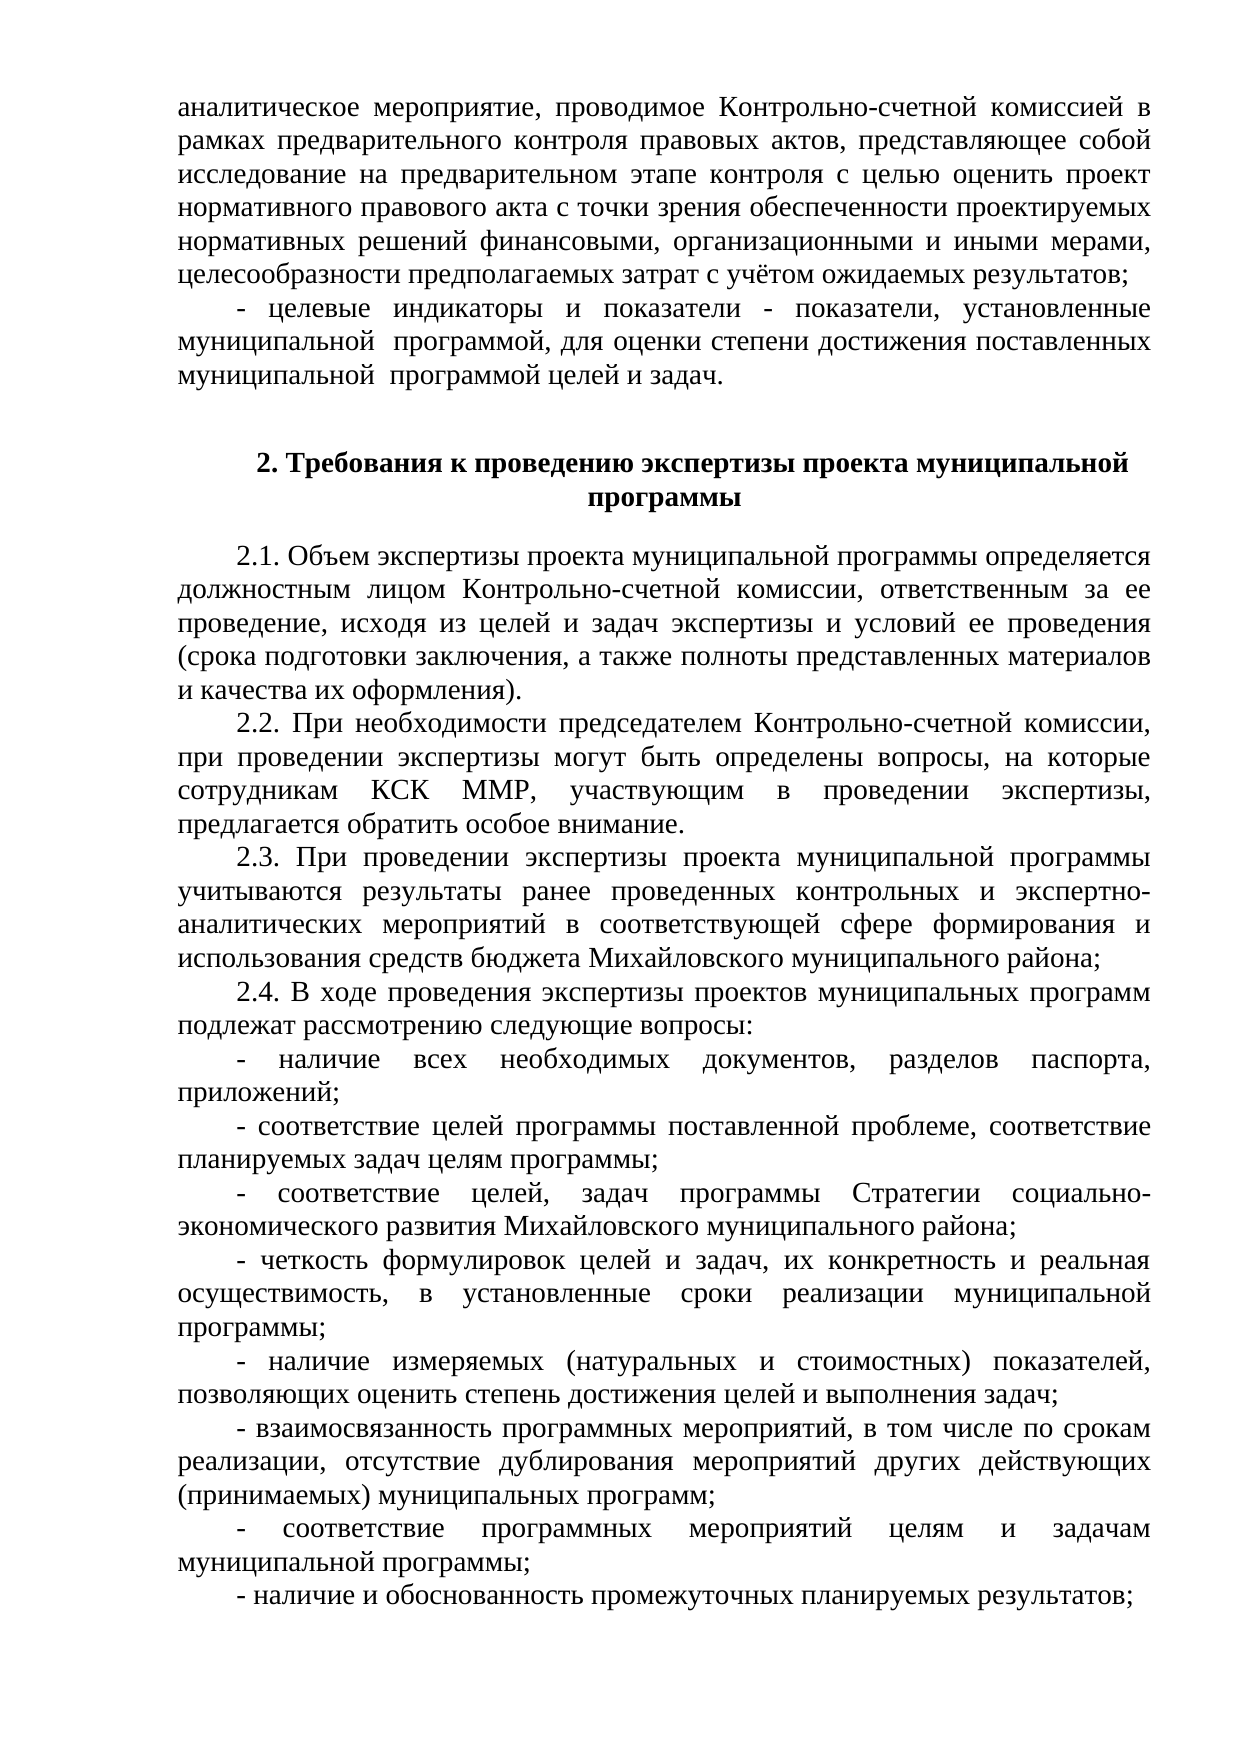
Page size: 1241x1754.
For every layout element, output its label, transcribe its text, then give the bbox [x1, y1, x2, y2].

text 2.3. При проведении экспертизы проекта муниципальной программы учитываются результаты ранее проведенных контрольных и экспертно-аналитических мероприятий в соответствующей сфере формирования и использования средств бюджета Михайловского муниципального района; [177, 839, 1152, 974]
text - взаимосвязанность программных мероприятий, в том числе по срокам реализации, отсутствие дублирования мероприятий других действующих (принимаемых) муниципальных программ; [177, 1410, 1152, 1510]
text - целевые индикаторы и показатели - показатели, установленные муниципальной программой, для оценки степени достижения поставленных муниципальной программой целей и задач. [177, 290, 1152, 391]
text - наличие и обоснованность промежуточных планируемых результатов; [177, 1577, 1152, 1611]
text - соответствие целей, задач программы Стратегии социально-экономического развития Михайловского муниципального района; [177, 1175, 1152, 1242]
text - соответствие целей программы поставленной проблеме, соответствие планируемых задач целям программы; [177, 1108, 1152, 1175]
text - наличие всех необходимых документов, разделов паспорта, приложений; [177, 1041, 1152, 1108]
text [177, 89, 1152, 290]
text 2.4. В ходе проведения экспертизы проектов муниципальных программ подлежат рассмотрению следующие вопросы: [177, 974, 1152, 1041]
text 2.1. Объем экспертизы проекта муниципальной программы определяется должностным лицом Контрольно-счетной комиссии, ответственным за ее проведение, исходя из целей и задач экспертизы и условий ее проведения (срока подготовки заключения, а также полноты представленных материалов и качества их оформления). [177, 538, 1152, 705]
text - наличие измеряемых (натуральных и стоимостных) показателей, позволяющих оценить степень достижения целей и выполнения задач; [177, 1343, 1152, 1410]
text - соответствие программных мероприятий целям и задачам муниципальной программы; [177, 1510, 1152, 1577]
text - четкость формулировок целей и задач, их конкретность и реальная осуществимость, в установленные сроки реализации муниципальной программы; [177, 1242, 1152, 1343]
text 2. Требования к проведению экспертизы проекта муниципальной программы [177, 446, 1152, 513]
text 2.2. При необходимости председателем Контрольно-счетной комиссии, при проведении экспертизы могут быть определены вопросы, на которые сотрудникам КСК ММР, участвующим в проведении экспертизы, предлагается обратить особое внимание. [177, 705, 1152, 839]
